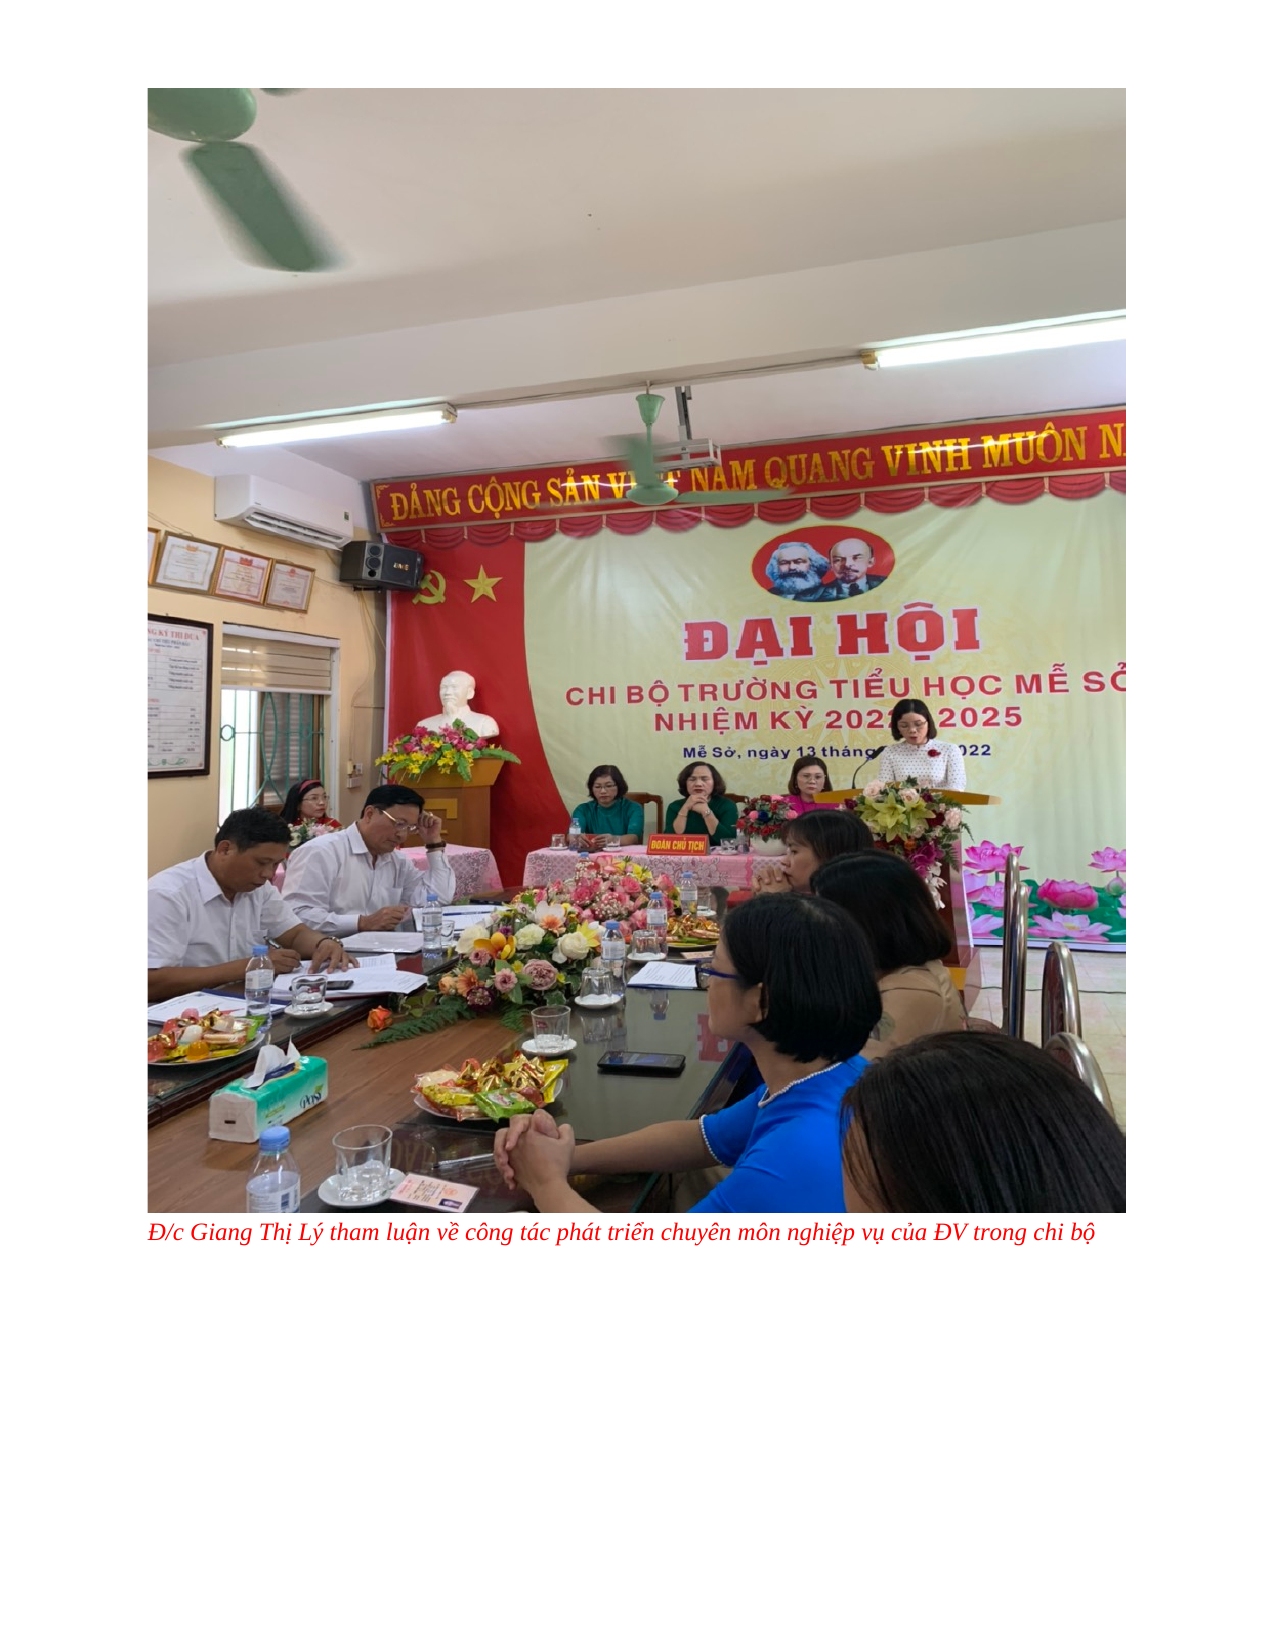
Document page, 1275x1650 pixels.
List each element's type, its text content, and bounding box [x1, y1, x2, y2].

picture [147, 88, 1126, 1213]
